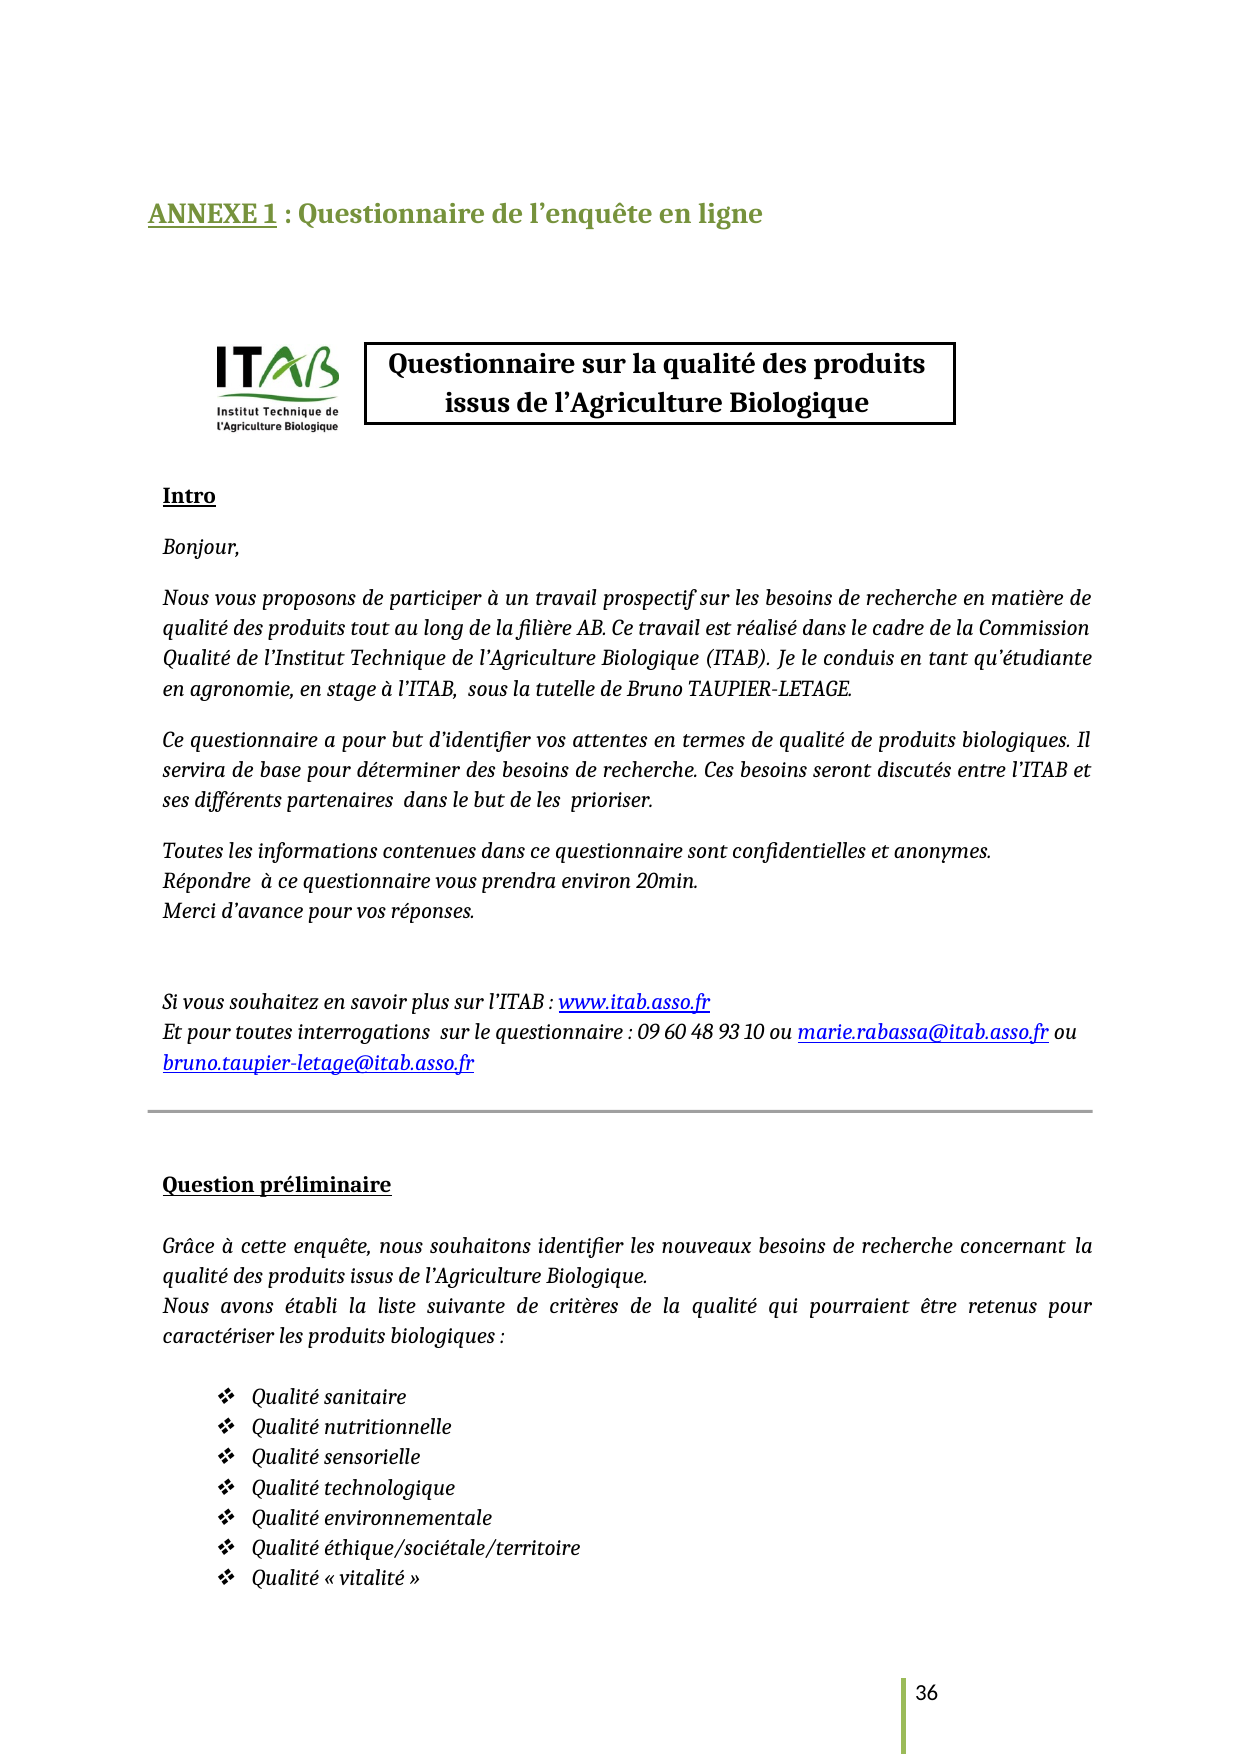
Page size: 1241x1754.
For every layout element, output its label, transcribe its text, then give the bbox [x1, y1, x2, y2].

text Toutes les informations contenues dans ce questionnaire sont confidentielles et anonymes. [162, 838, 1093, 864]
text Si vous souhaitez en savoir plus sur l’ITAB : www.itab.asso.fr [148, 989, 1093, 1015]
text Bonjour, [162, 534, 1093, 560]
text Répondre à ce questionnaire vous prendra environ 20min. [162, 868, 1093, 894]
list Qualité sanitaire [213, 1384, 1093, 1410]
list Qualité sensorielle [213, 1444, 1093, 1470]
text issus de l’Agriculture Biologique [367, 381, 953, 422]
list Qualité éthique/sociétale/territoire [213, 1535, 1093, 1561]
list Qualité « vitalité » [213, 1565, 1093, 1591]
text Nous avons établi la liste suivante de critères de la qualité qui pourraient être retenus pour caractériser les produits biologiques : [162, 1293, 1093, 1349]
list Qualité environnementale [213, 1504, 1093, 1531]
text Et pour toutes interrogations sur le questionnaire : 09 60 48 93 10 ou marie.rabassa@itab.asso.fr ou bruno.taupier-letage@itab.asso.fr [162, 1019, 1093, 1076]
list Qualité nutritionnelle [213, 1414, 1093, 1440]
text Question préliminaire [162, 1172, 1093, 1198]
text Merci d’avance pour vos réponses. [162, 898, 1093, 925]
list Qualité technologique [213, 1474, 1093, 1501]
text Nous vous proposons de participer à un travail prospectif sur les besoins de recherche en matière de qualité des produits tout au long de la filière AB. Ce travail est réalisé dans le cadre de la Commission Qualité de l’Institut Technique de l’Agriculture Biologique (ITAB). Je le conduis en tant qu’étudiante en agronomie, en stage à l’ITAB, sous la tutelle de Bruno TAUPIER-LETAGE. [162, 585, 1093, 702]
text Questionnaire sur la qualité des produits [367, 345, 953, 381]
text Intro [162, 483, 1093, 509]
text Ce questionnaire a pour but d’identifier vos attentes en termes de qualité de produits biologiques. Il servira de base pour déterminer des besoins de recherche. Ces besoins seront discutés entre l’ITAB et ses différents partenaires dans le but de les prioriser. [162, 726, 1093, 813]
picture [217, 344, 339, 434]
subtitle ANNEXE 1 : Questionnaire de l’enquête en ligne [148, 198, 1093, 231]
text Grâce à cette enquête, nous souhaitons identifier les nouveaux besoins de recherche concernant la qualité des produits issus de l’Agriculture Biologique. [162, 1233, 1093, 1289]
